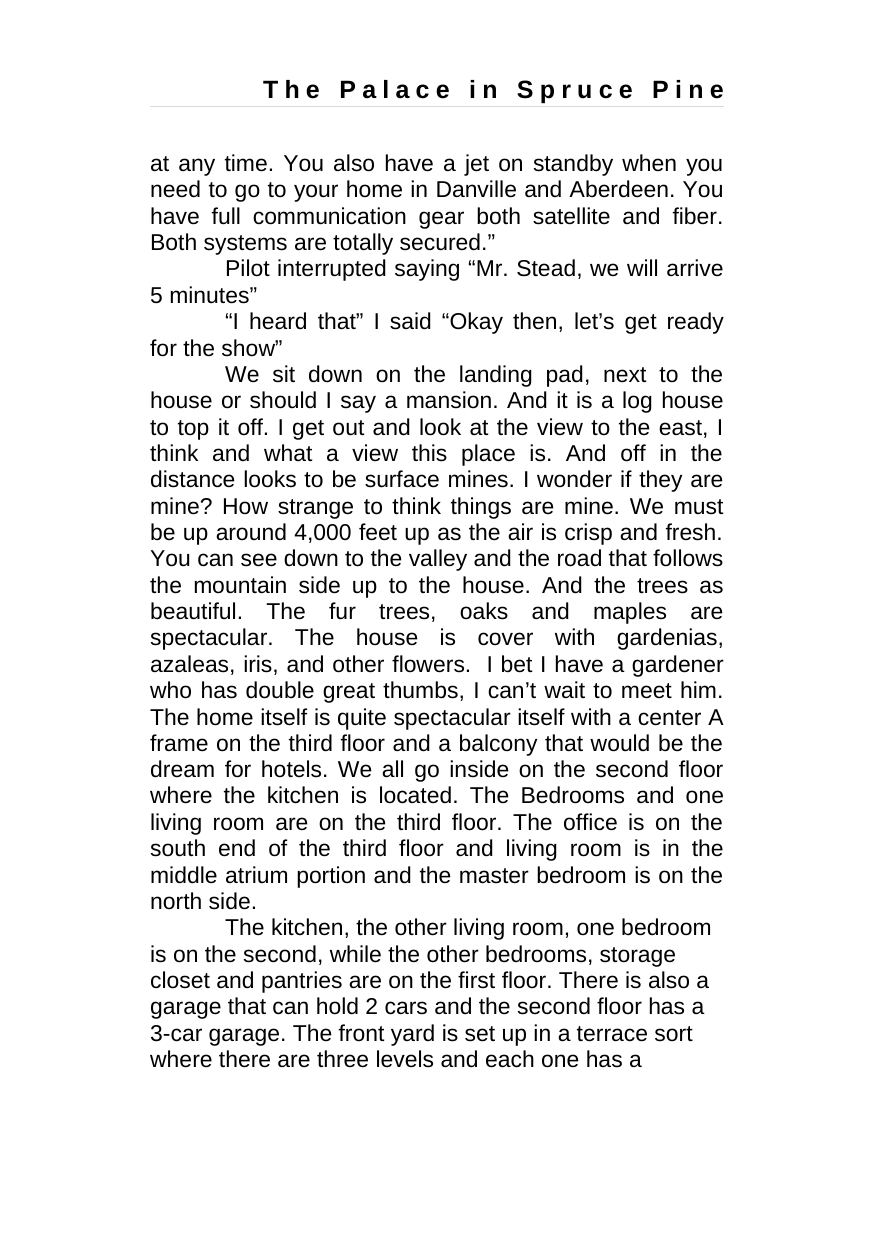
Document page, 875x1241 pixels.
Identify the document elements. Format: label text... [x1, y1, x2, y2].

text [150, 914, 724, 1072]
text We sit down on the landing pad, next to the house or should I say a mansion. And it is a log house to top it off. I get out and look at the view to the east, I think and what a view this place is. And off in the distance looks to be surface mines. I wonder if they are mine? How strange to think things are mine. We must be up around 4,000 feet up as the air is crisp and fresh. You can see down to the valley and the road that follows the mountain side up to the house. And the trees as beautiful. The fur trees, oaks and maples are spectacular. The house is cover with gardenias, azaleas, iris, and other flowers. I bet I have a gardener who has double great thumbs, I can’t wait to meet him. The home itself is quite spectacular itself with a center A frame on the third floor and a balcony that would be the dream for hotels. We all go inside on the second floor where the kitchen is located. The Bedrooms and one living room are on the third floor. The office is on the south end of the third floor and living room is in the middle atrium portion and the master bedroom is on the north side. [150, 361, 724, 914]
text “I heard that” I said “Okay then, let’s get ready for the show” [150, 308, 724, 361]
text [150, 150, 724, 255]
text Pilot interrupted saying “Mr. Stead, we will arrive 5 minutes” [150, 255, 724, 308]
